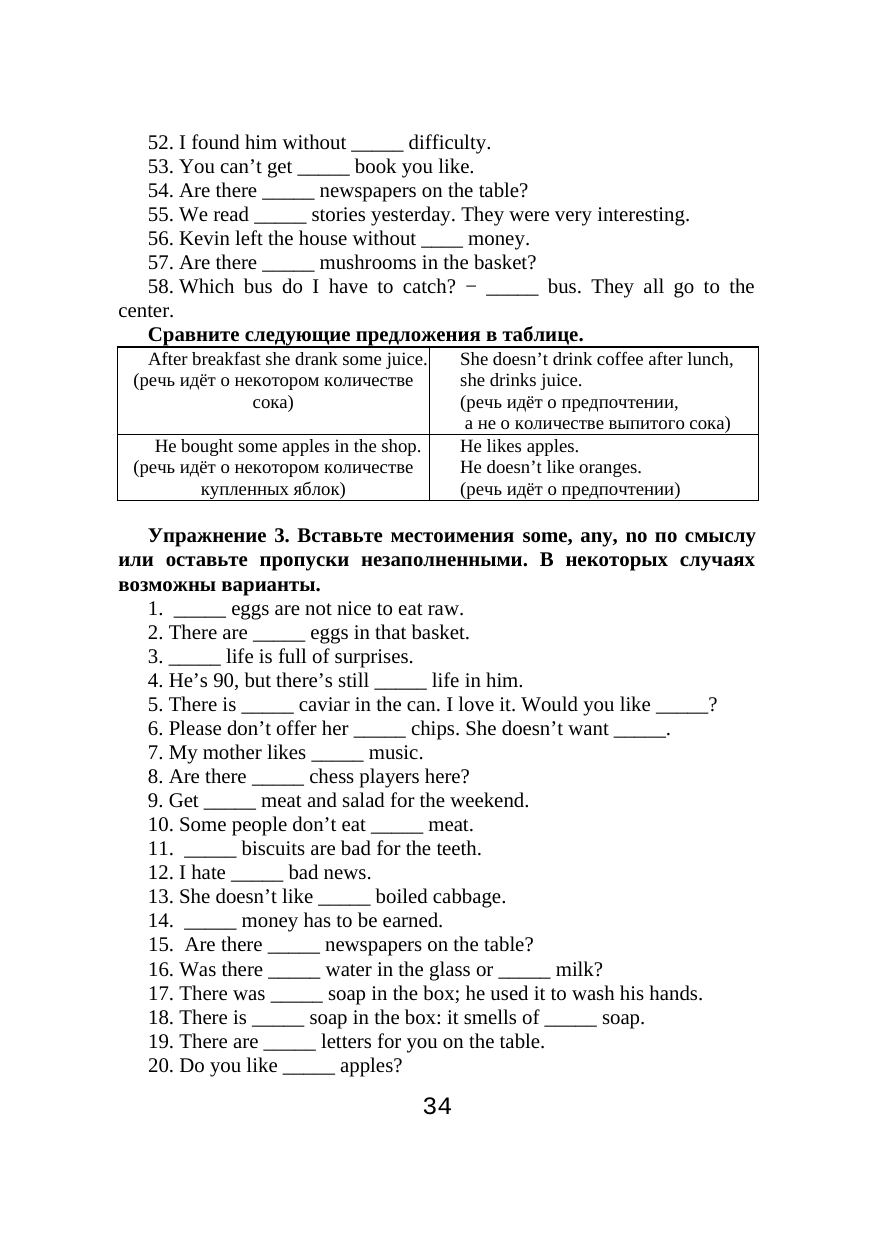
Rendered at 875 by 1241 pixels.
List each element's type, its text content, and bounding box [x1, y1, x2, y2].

list Do you like _____ apples? [148, 1053, 756, 1077]
list There was _____ soap in the box; he used it to wash his hands. [148, 981, 756, 1004]
text Сравните следующие предложения в таблице. [118, 322, 756, 346]
list I found him without _____ difficulty. [118, 130, 756, 154]
list _____ life is full of surprises. [148, 644, 756, 668]
list There is _____ caviar in the can. I love it. Would you like _____? [118, 692, 756, 716]
table_header After breakfast she drank some juice. (речь идёт о некотором количестве сока) [118, 348, 429, 434]
list Was there _____ water in the glass or _____ milk? [148, 956, 756, 981]
list _____ biscuits are bad for the teeth. [118, 836, 756, 860]
list He’s 90, but there’s still _____ life in him. [118, 668, 756, 692]
table_cell Не likes apples. He doesn’t like oranges. (речь идёт о предпочтении) [430, 435, 758, 499]
list _____ money has to be earned. [118, 908, 756, 932]
list My mother likes _____ music. [118, 740, 756, 764]
list I hate _____ bad news. [118, 860, 756, 884]
list There are _____ letters for you on the table. [148, 1029, 756, 1053]
text Упражнение 3. Вставьте местоимения some, any, no по смыслу или оставьте пропуски незаполненными. В некоторых случаях возможны варианты. [118, 523, 756, 596]
list Are there _____ newspapers on the table? [148, 932, 756, 956]
list Get _____ meat and salad for the weekend. [118, 788, 756, 812]
table_cell He bought some apples in the shop. (речь идёт о некотором количестве купленных яблок) [118, 435, 429, 499]
list Please don’t offer her _____ chips. She doesn’t want _____. [118, 716, 756, 740]
list Are there _____ newspapers on the table? [118, 178, 756, 202]
list Which bus do I have to catch? − _____ bus. They all go to the center. [118, 274, 756, 322]
list _____ eggs are not nice to eat raw. [118, 596, 756, 619]
list Kevin left the house without ____ money. [118, 226, 756, 250]
table_header She doesn’t drink coffee after lunch, she drinks juice. (речь идёт о предпочтении, а не о количестве выпитого сока) [430, 348, 758, 434]
list Are there _____ chess players here? [118, 764, 756, 788]
list There is _____ soap in the box: it smells of _____ soap. [148, 1004, 756, 1029]
list Are there _____ mushrooms in the basket? [118, 250, 756, 274]
list We read _____ stories yesterday. They were very interesting. [118, 202, 756, 226]
list You can’t get _____ book you like. [118, 154, 756, 178]
list Some people don’t eat _____ meat. [118, 812, 756, 836]
list She doesn’t like _____ boiled cabbage. [118, 884, 756, 908]
list There are _____ eggs in that basket. [118, 619, 756, 644]
